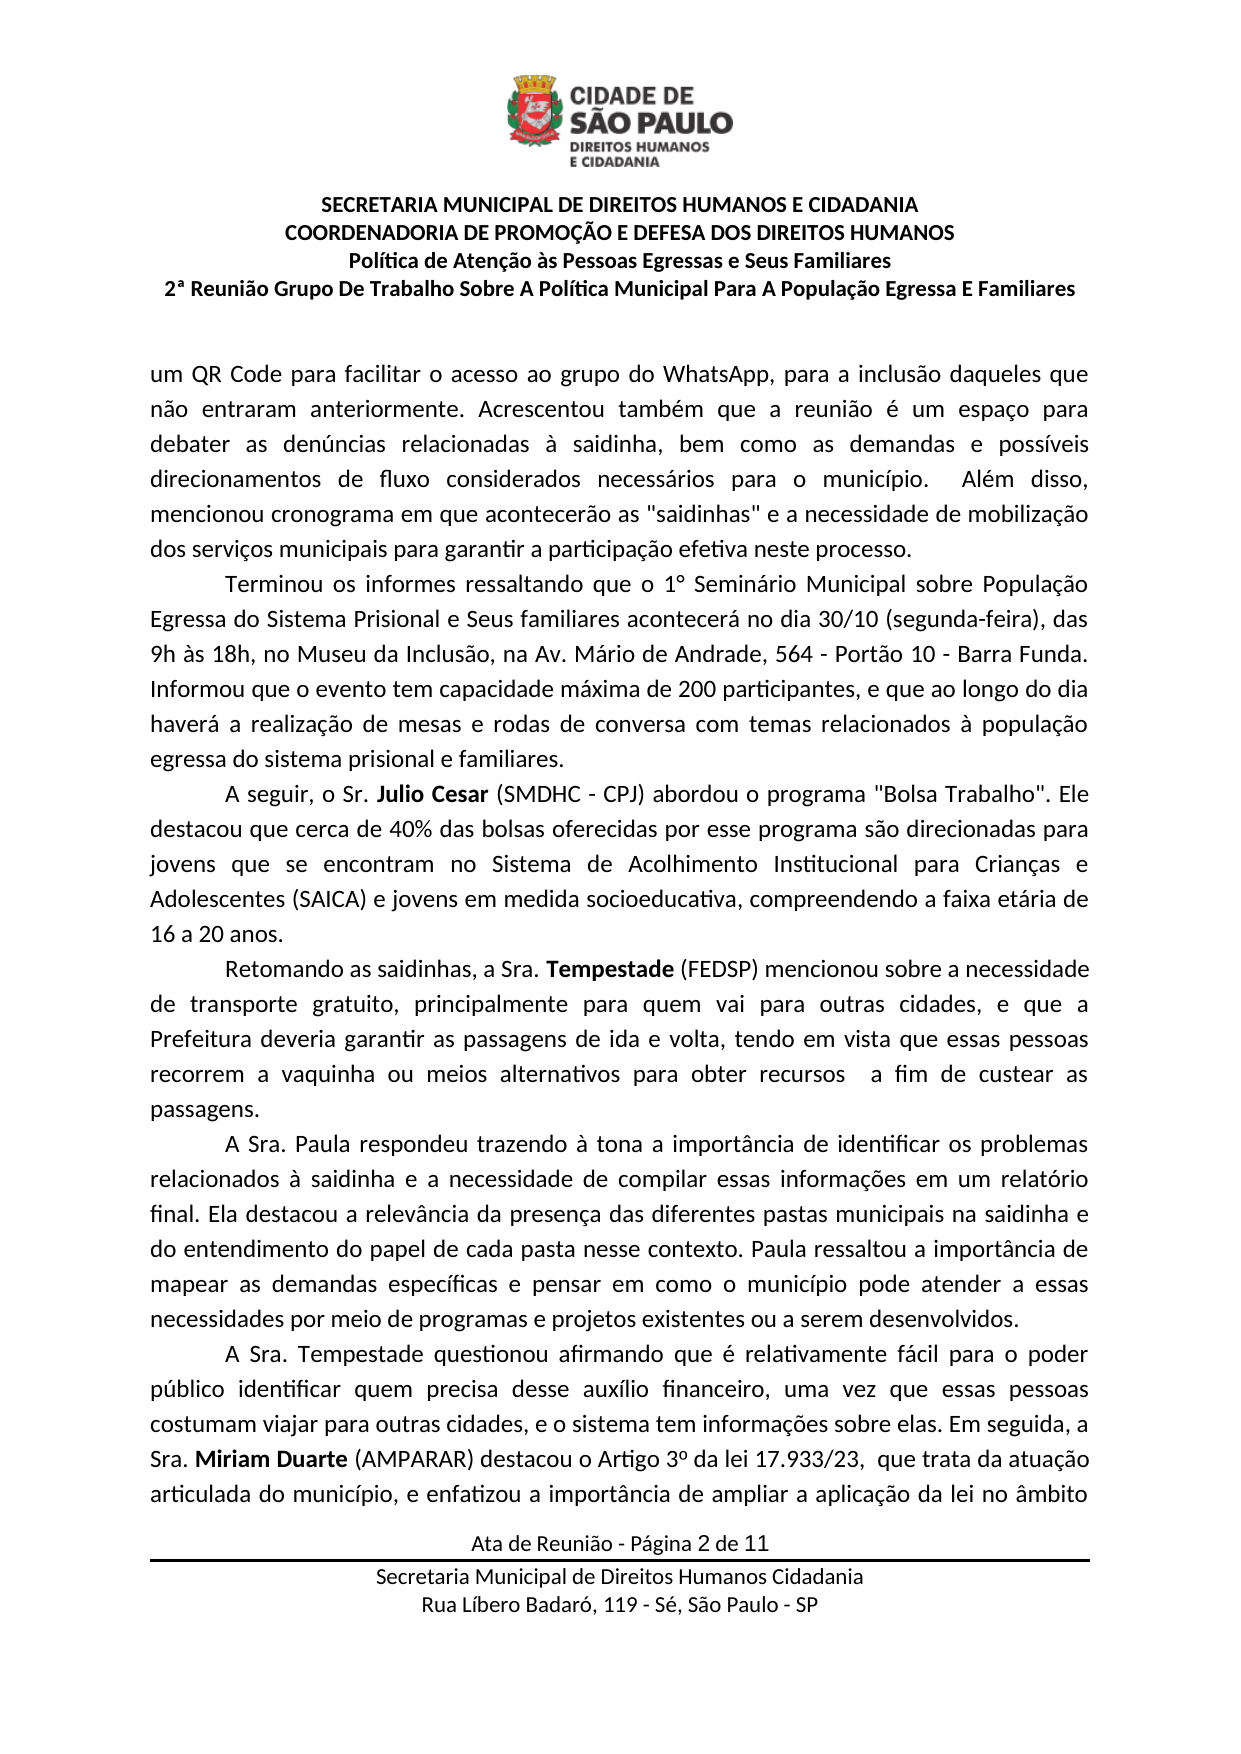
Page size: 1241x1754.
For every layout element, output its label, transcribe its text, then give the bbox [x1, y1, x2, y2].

text Terminou os informes ressaltando que o 1° Seminário Municipal sobre População Egressa do Sistema Prisional e Seus familiares acontecerá no dia 30/10 (segunda-feira), das 9h às 18h, no Museu da Inclusão, na Av. Mário de Andrade, 564 - Portão 10 - Barra Funda. Informou que o evento tem capacidade máxima de 200 participantes, e que ao longo do dia haverá a realização de mesas e rodas de conversa com temas relacionados à população egressa do sistema prisional e familiares. [150, 568, 1090, 773]
text Retomando as saidinhas, a Sra. Tempestade (FEDSP) mencionou sobre a necessidade de transporte gratuito, principalmente para quem vai para outras cidades, e que a Prefeitura deveria garantir as passagens de ida e volta, tendo em vista que essas pessoas recorrem a vaquinha ou meios alternativos para obter recursos a fim de custear as passagens. [150, 953, 1090, 1123]
text A seguir, o Sr. Julio Cesar (SMDHC - CPJ) abordou o programa "Bolsa Trabalho". Ele destacou que cerca de 40% das bolsas oferecidas por esse programa são direcionadas para jovens que se encontram no Sistema de Acolhimento Institucional para Crianças e Adolescentes (SAICA) e jovens em medida socioeducativa, compreendendo a faixa etária de 16 a 20 anos. [150, 778, 1090, 948]
text A Sra. Paula respondeu trazendo à tona a importância de identificar os problemas relacionados à saidinha e a necessidade de compilar essas informações em um relatório final. Ela destacou a relevância da presença das diferentes pastas municipais na saidinha e do entendimento do papel de cada pasta nesse contexto. Paula ressaltou a importância de mapear as demandas específicas e pensar em como o município pode atender a essas necessidades por meio de programas e projetos existentes ou a serem desenvolvidos. [150, 1128, 1090, 1333]
picture [507, 75, 733, 167]
